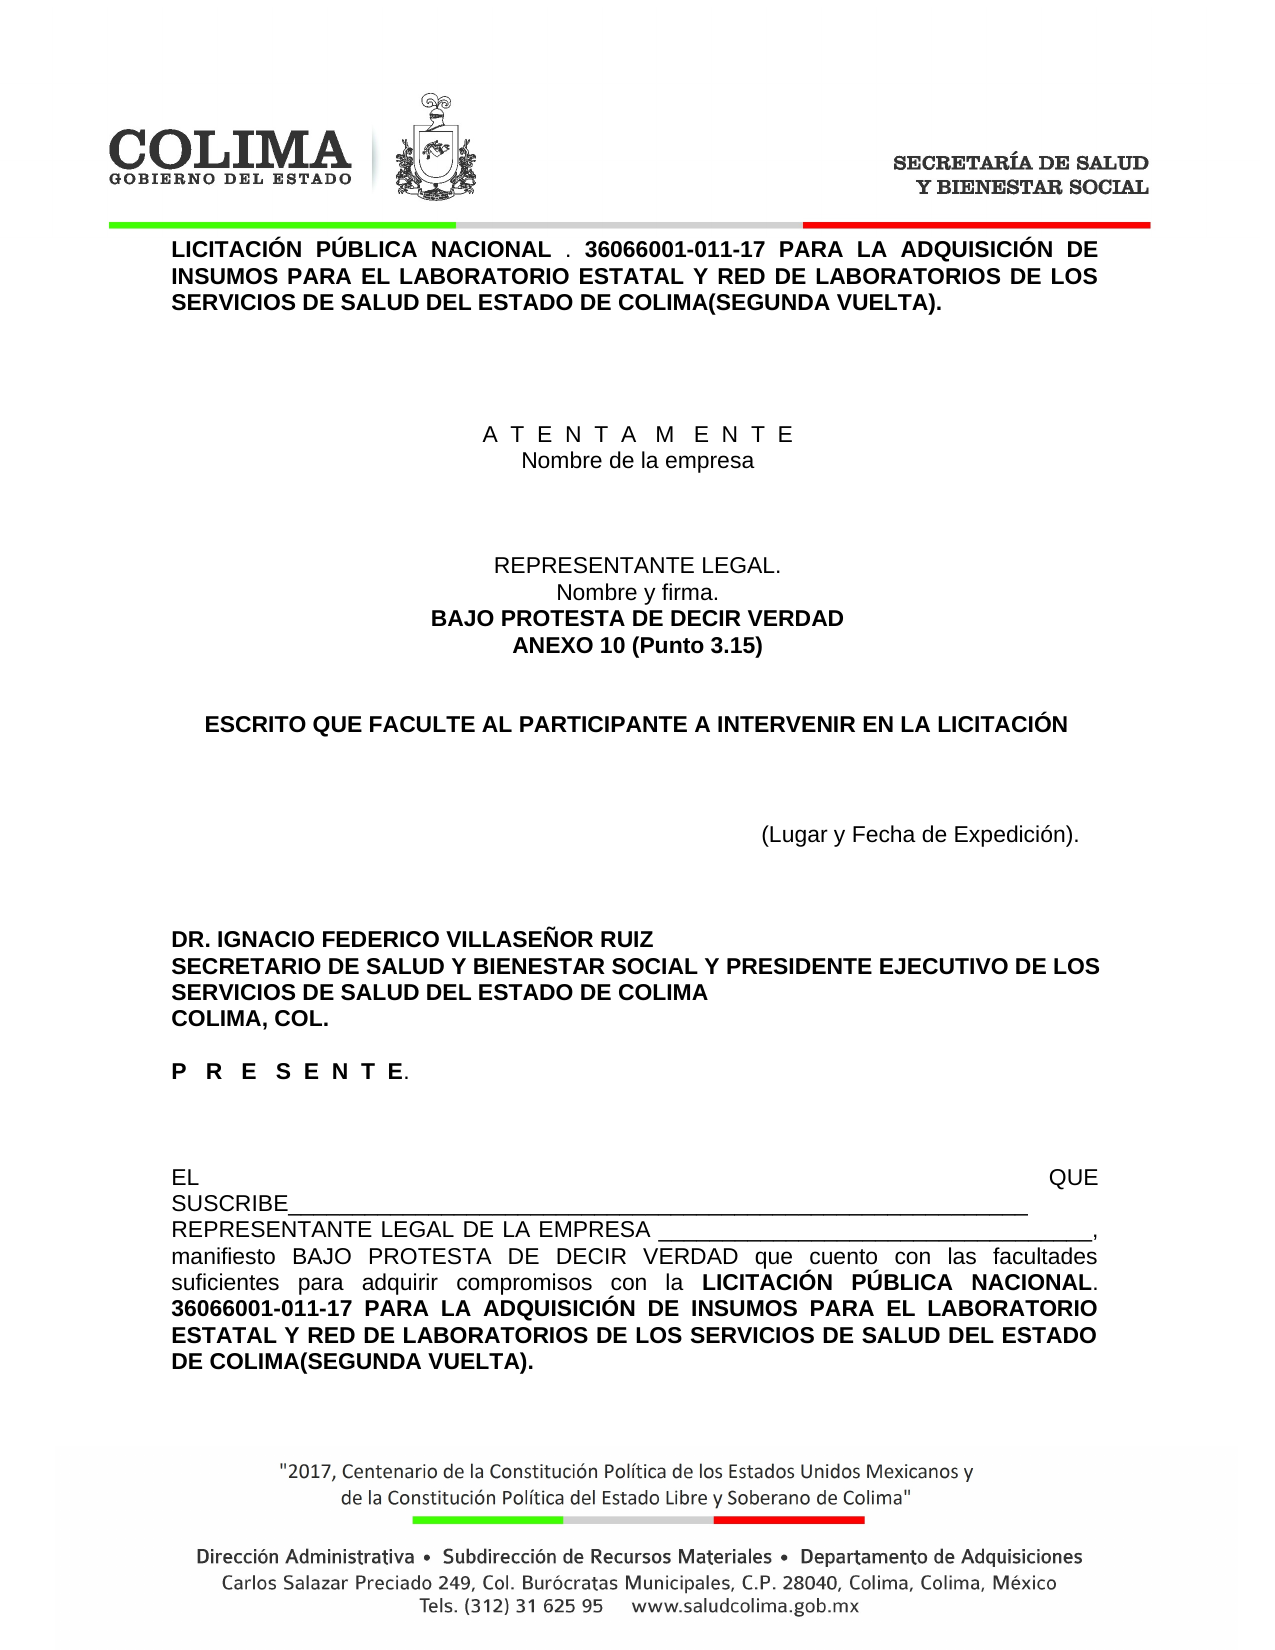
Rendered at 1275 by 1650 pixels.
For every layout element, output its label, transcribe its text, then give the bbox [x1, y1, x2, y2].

picture [55, 1446, 1238, 1650]
text Nombre de la empresa [171, 447, 1104, 473]
text A T E N T A M E N T E [171, 421, 1104, 447]
picture [0, 7, 1261, 238]
text REPRESENTANTE LEGAL. [171, 552, 1104, 579]
text BAJO PROTESTA DE DECIR VERDAD [171, 605, 1104, 632]
text Nombre y firma. [171, 579, 1104, 605]
text (Lugar y Fecha de Expedición). [761, 821, 1104, 847]
text P R E S E N T E. [171, 1058, 1104, 1084]
subtitle SECRETARIO DE SALUD Y BIENESTAR SOCIAL Y PRESIDENTE EJECUTIVO DE LOS SERVICIOS DE SALUD DEL ESTADO DE COLIMA [171, 953, 1104, 1005]
subtitle DR. IGNACIO FEDERICO VILLASEÑOR RUIZ [171, 926, 1104, 953]
text EL QUE SUSCRIBE__________________________________________________________ REPRESENTANTE LEGAL DE LA EMPRESA __________________________________, manifiesto BAJO PROTESTA DE DECIR VERDAD que cuento con las facultades suficientes para adquirir compromisos con la LICITACIÓN PÚBLICA NACIONAL. 36066001-011-17 PARA LA ADQUISICIÓN DE INSUMOS PARA EL LABORATORIO ESTATAL Y RED DE LABORATORIOS DE LOS SERVICIOS DE SALUD DEL ESTADO DE COLIMA(SEGUNDA VUELTA). [171, 1163, 1098, 1374]
text ESCRITO QUE FACULTE AL PARTICIPANTE A INTERVENIR EN LA LICITACIÓN [171, 711, 1102, 737]
text COLIMA, COL. [171, 1005, 1104, 1032]
text ANEXO 10 (Punto 3.15) [171, 632, 1104, 658]
